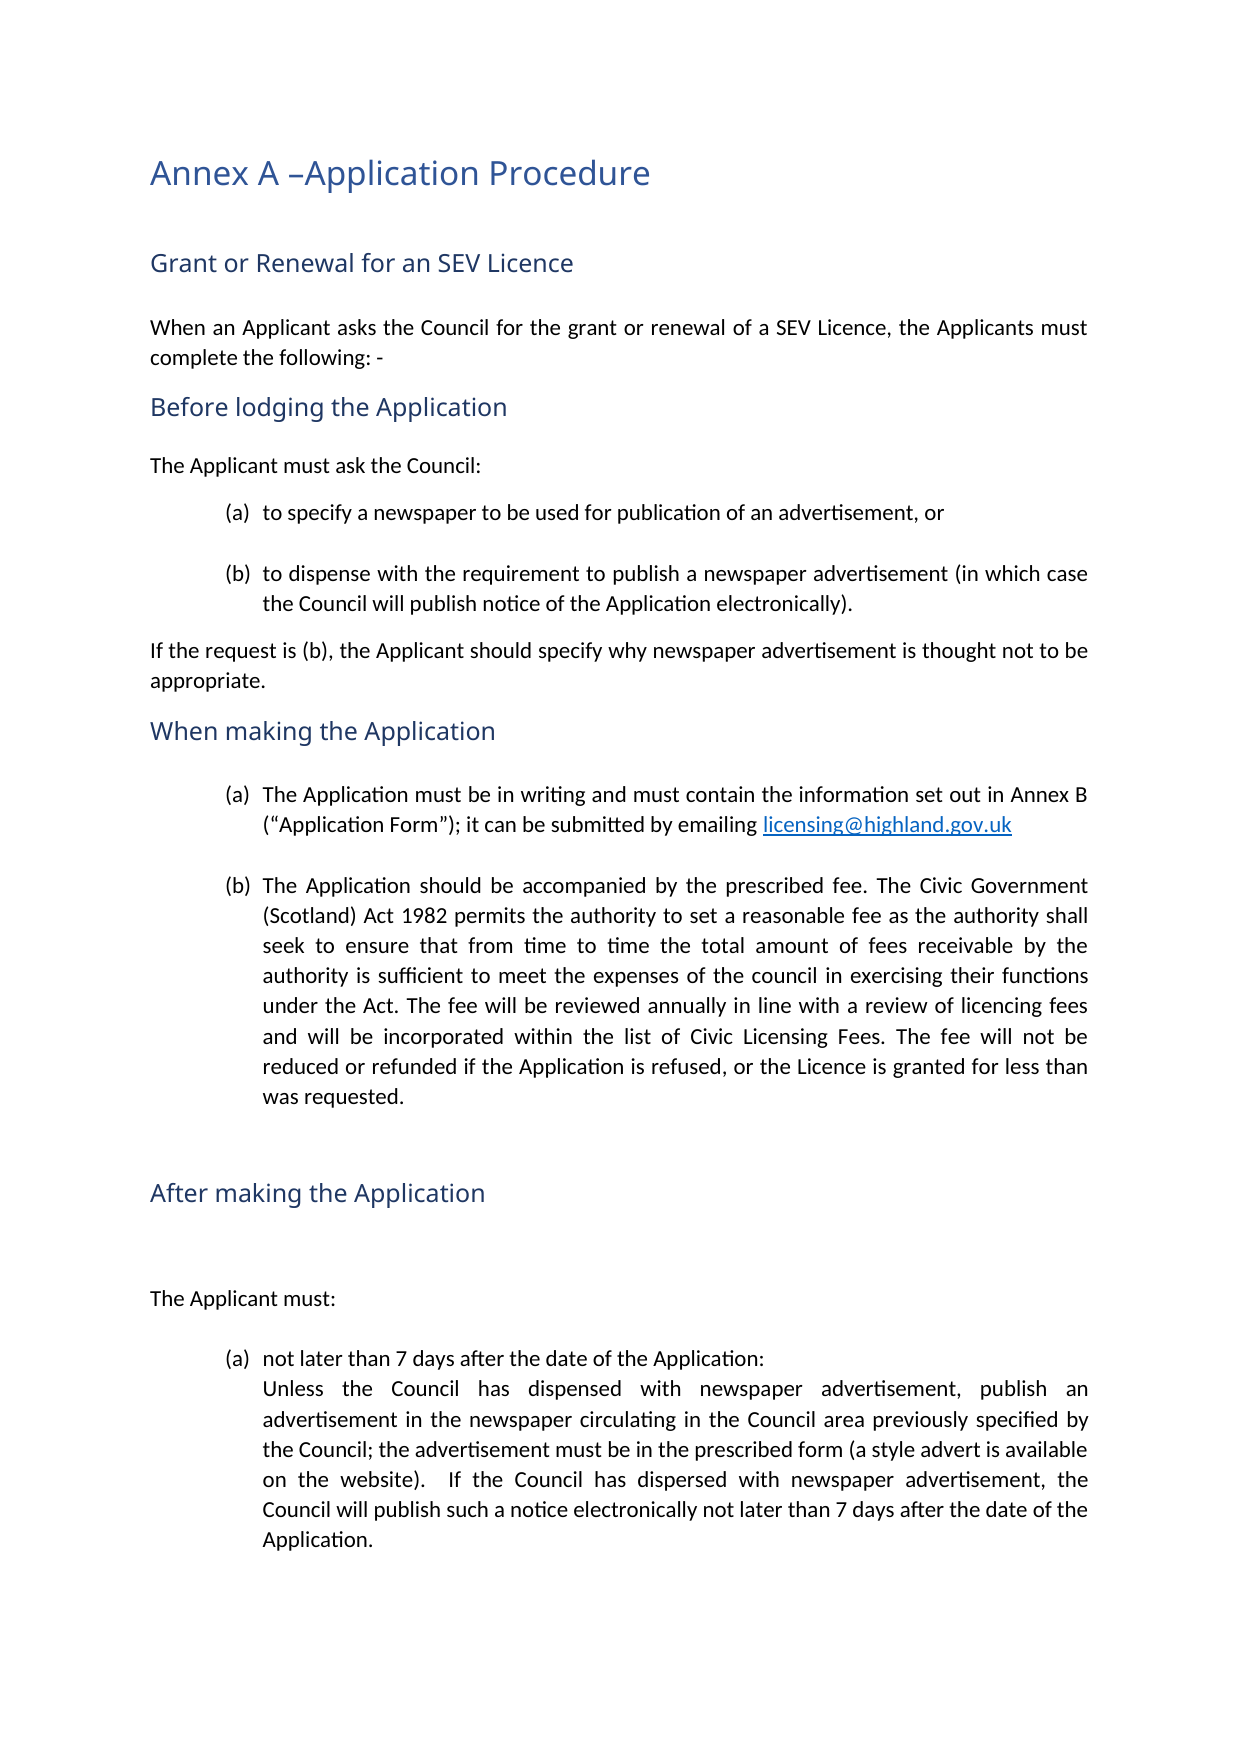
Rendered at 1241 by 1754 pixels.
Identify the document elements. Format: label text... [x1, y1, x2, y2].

subtitle Annex A –Application Procedure [150, 150, 1090, 195]
list The Application must be in writing and must contain the information set out in Annex B (“Application Form”); it can be submitted by emailing licensing@highland.gov.uk [225, 780, 1090, 838]
subtitle When making the Application [150, 713, 1090, 747]
list The Application should be accompanied by the prescribed fee. The Civic Government (Scotland) Act 1982 permits the authority to set a reasonable fee as the authority shall seek to ensure that from time to time the total amount of fees receivable by the authority is sufficient to meet the expenses of the council in exercising their functions under the Act. The fee will be reviewed annually in line with a review of licencing fees and will be incorporated within the list of Civic Licensing Fees. The fee will not be reduced or refunded if the Application is refused, or the Licence is granted for less than was requested. [225, 871, 1090, 1110]
text The Applicant must ask the Council: [150, 452, 1090, 480]
text If the request is (b), the Applicant should specify why newspaper advertisement is thought not to be appropriate. [150, 636, 1090, 694]
subtitle Grant or Renewal for an SEV Licence [150, 246, 1090, 280]
subtitle After making the Application [150, 1176, 1090, 1210]
list to dispense with the requirement to publish a newspaper advertisement (in which case the Council will publish notice of the Application electronically). [225, 559, 1090, 617]
subtitle Before lodging the Application [150, 390, 1090, 424]
list to specify a newspaper to be used for publication of an advertisement, or [225, 498, 1090, 527]
text When an Applicant asks the Council for the grant or renewal of a SEV Licence, the Applicants must complete the following: - [150, 313, 1090, 371]
list not later than 7 days after the date of the Application: [225, 1344, 1090, 1372]
list The Applicant must: [150, 1284, 1090, 1312]
list Unless the Council has dispensed with newspaper advertisement, publish an advertisement in the newspaper circulating in the Council area previously specified by the Council; the advertisement must be in the prescribed form (a style advert is available on the website). If the Council has dispersed with newspaper advertisement, the Council will publish such a notice electronically not later than 7 days after the date of the Application. [262, 1374, 1090, 1553]
